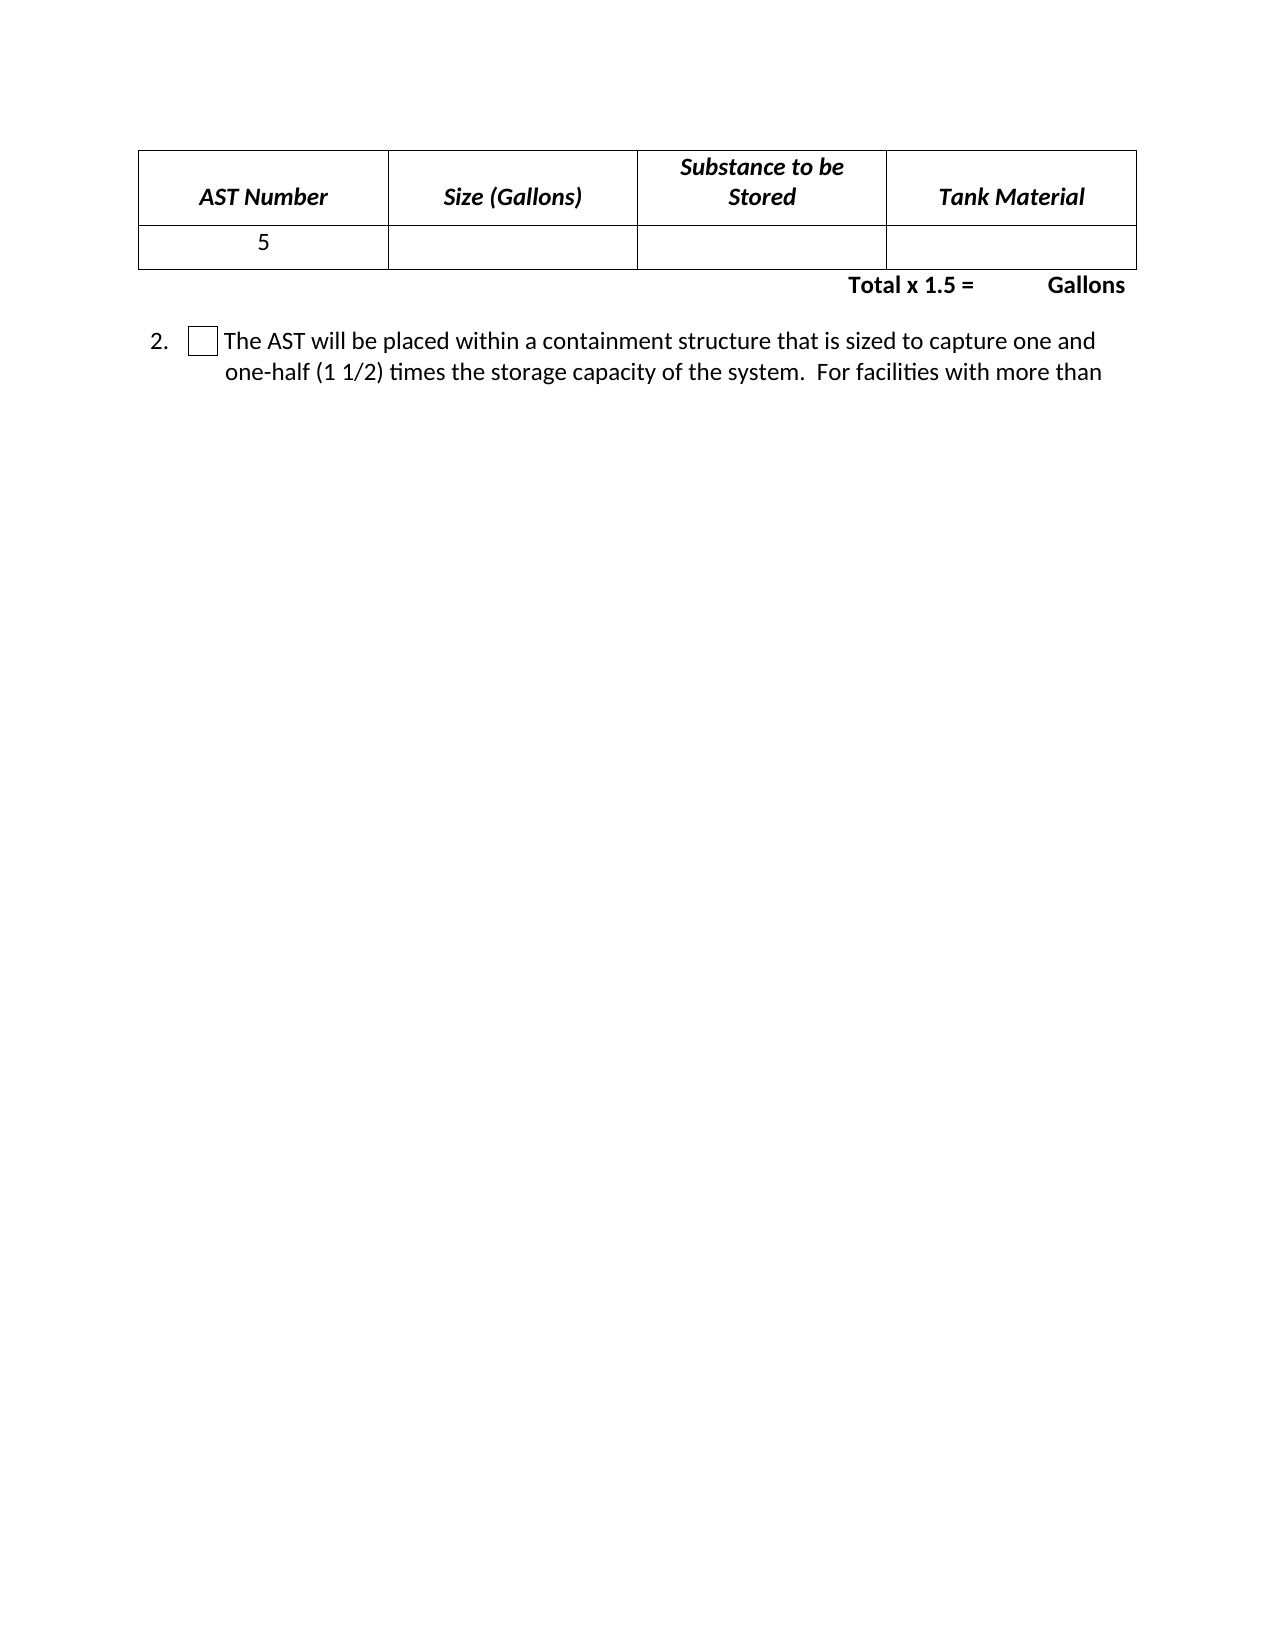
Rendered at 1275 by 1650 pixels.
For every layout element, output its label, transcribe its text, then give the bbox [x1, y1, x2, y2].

list The AST will be placed within a containment structure that is sized to capture one and one-half (1 1/2) times the storage capacity of the system. For facilities with more than one tank system, the containment structure is sized to capture one and one-half (1 1/2) times the cumulative storage capacity of all systems. [150, 325, 1125, 386]
table_header Tank Material [887, 151, 1136, 224]
table_header Substance to be Stored [638, 151, 886, 224]
text Total x 1.5 = Gallons [150, 270, 1125, 300]
table_cell [389, 226, 637, 269]
table_cell [887, 226, 1136, 269]
table_cell 5 [139, 226, 388, 269]
table_header Size (Gallons) [389, 151, 637, 224]
table_header AST Number [139, 151, 388, 224]
table_cell [638, 226, 886, 269]
